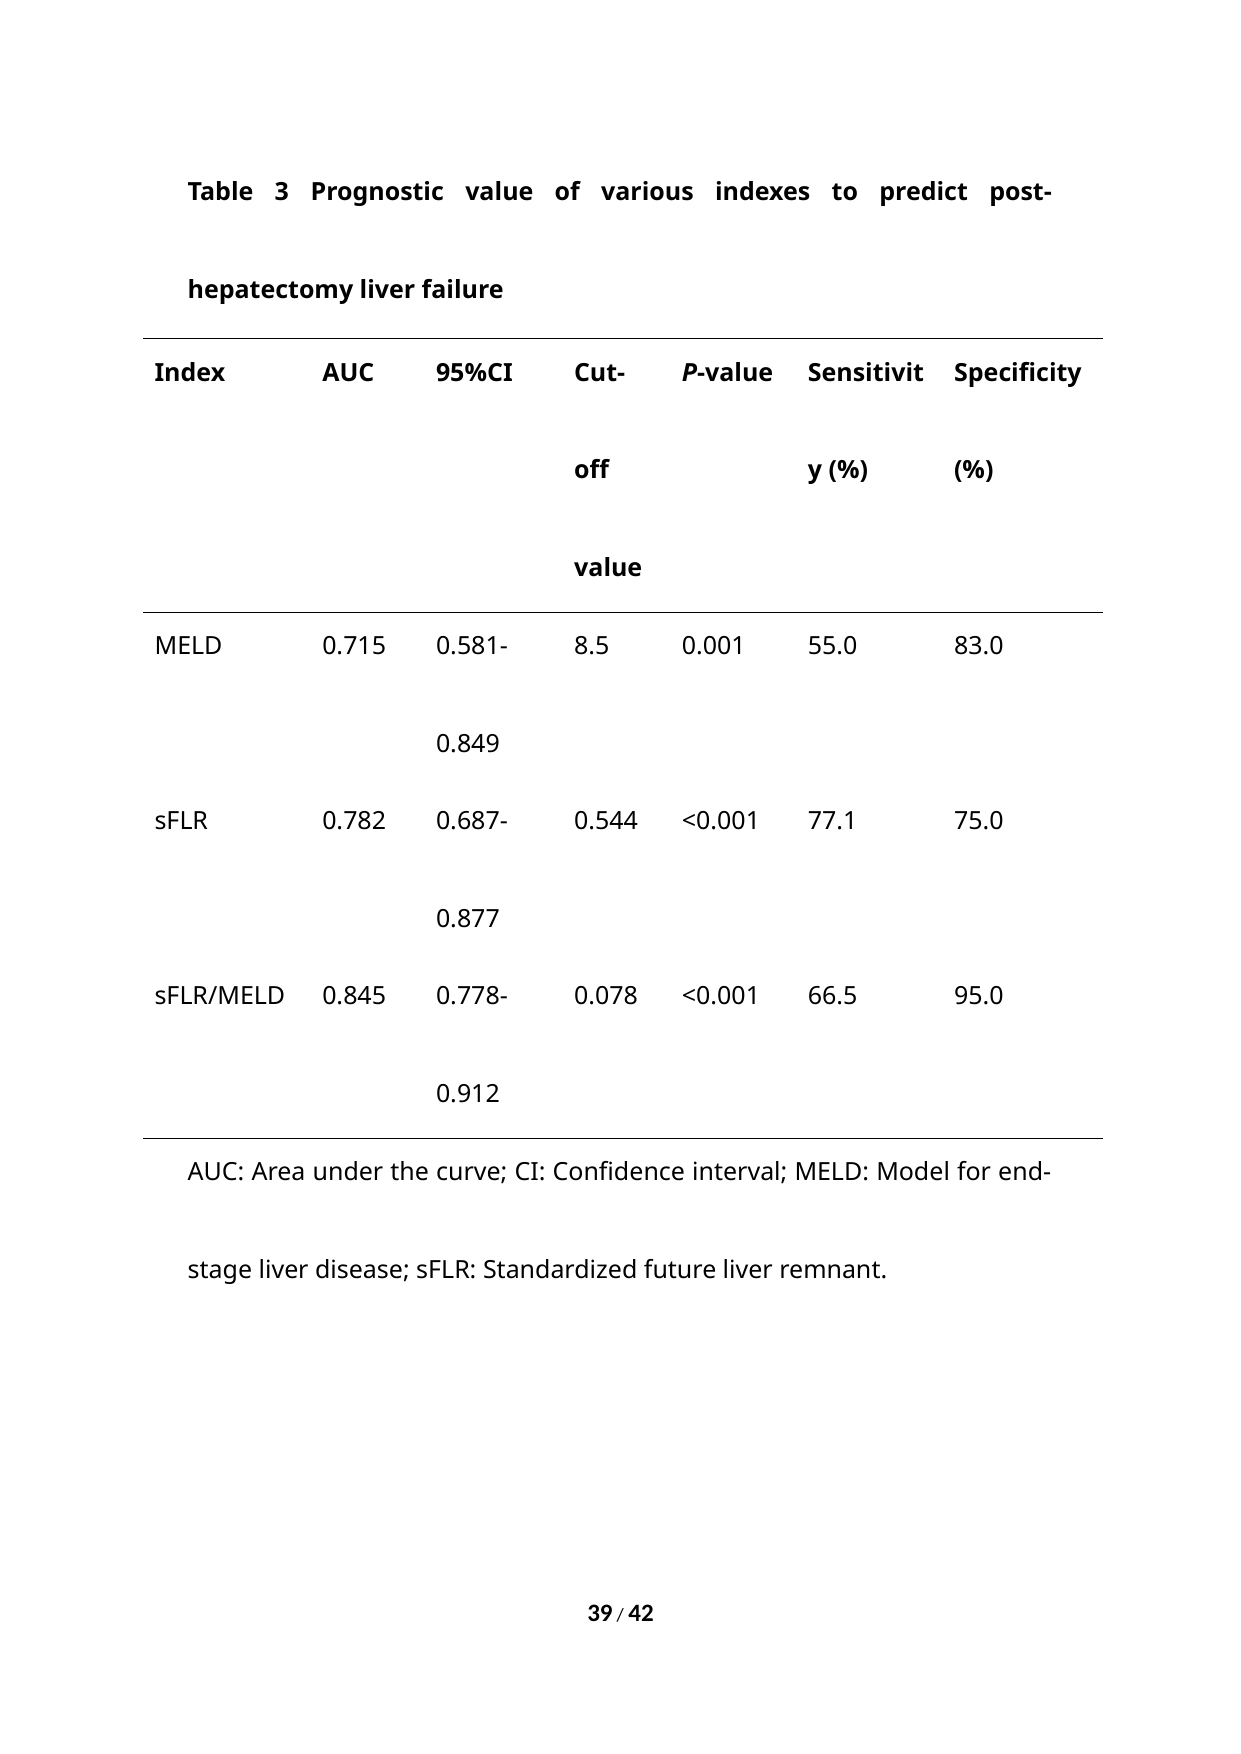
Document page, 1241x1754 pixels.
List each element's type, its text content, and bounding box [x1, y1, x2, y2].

table_cell 75.0 [943, 788, 1103, 963]
table_header 95%CI [425, 339, 563, 612]
table_cell 83.0 [943, 613, 1103, 788]
table_cell sFLR/MELD [143, 963, 311, 1138]
table_cell 0.687-0.877 [425, 788, 563, 963]
table_cell 0.782 [311, 788, 424, 963]
table_cell 0.715 [311, 613, 424, 788]
table_cell <0.001 [670, 788, 796, 963]
table_cell 0.001 [670, 613, 796, 788]
table_cell 66.5 [796, 963, 943, 1138]
table_header AUC [311, 339, 424, 612]
table_header Index [143, 339, 311, 612]
table_header P-value [670, 339, 796, 612]
table_cell MELD [143, 613, 311, 788]
table_cell 0.778-0.912 [425, 963, 563, 1138]
table_cell 55.0 [796, 613, 943, 788]
table_cell 0.544 [563, 788, 670, 963]
text AUC: Area under the curve; CI: Confidence interval; MELD: Model for end-stage liver disease; sFLR: Standardized future liver remnant. [187, 1139, 1053, 1301]
text Table 3 Prognostic value of various indexes to predict post-hepatectomy liver failure [187, 158, 1053, 321]
table_cell 77.1 [796, 788, 943, 963]
table_cell 95.0 [943, 963, 1103, 1138]
table_cell <0.001 [670, 963, 796, 1138]
table_cell 8.5 [563, 613, 670, 788]
table_cell 0.078 [563, 963, 670, 1138]
table_header Specificity (%) [943, 339, 1103, 612]
table_cell sFLR [143, 788, 311, 963]
table_header Cut-off value [563, 339, 670, 612]
table_cell 0.581-0.849 [425, 613, 563, 788]
table_cell 0.845 [311, 963, 424, 1138]
table_header Sensitivity (%) [796, 339, 943, 612]
